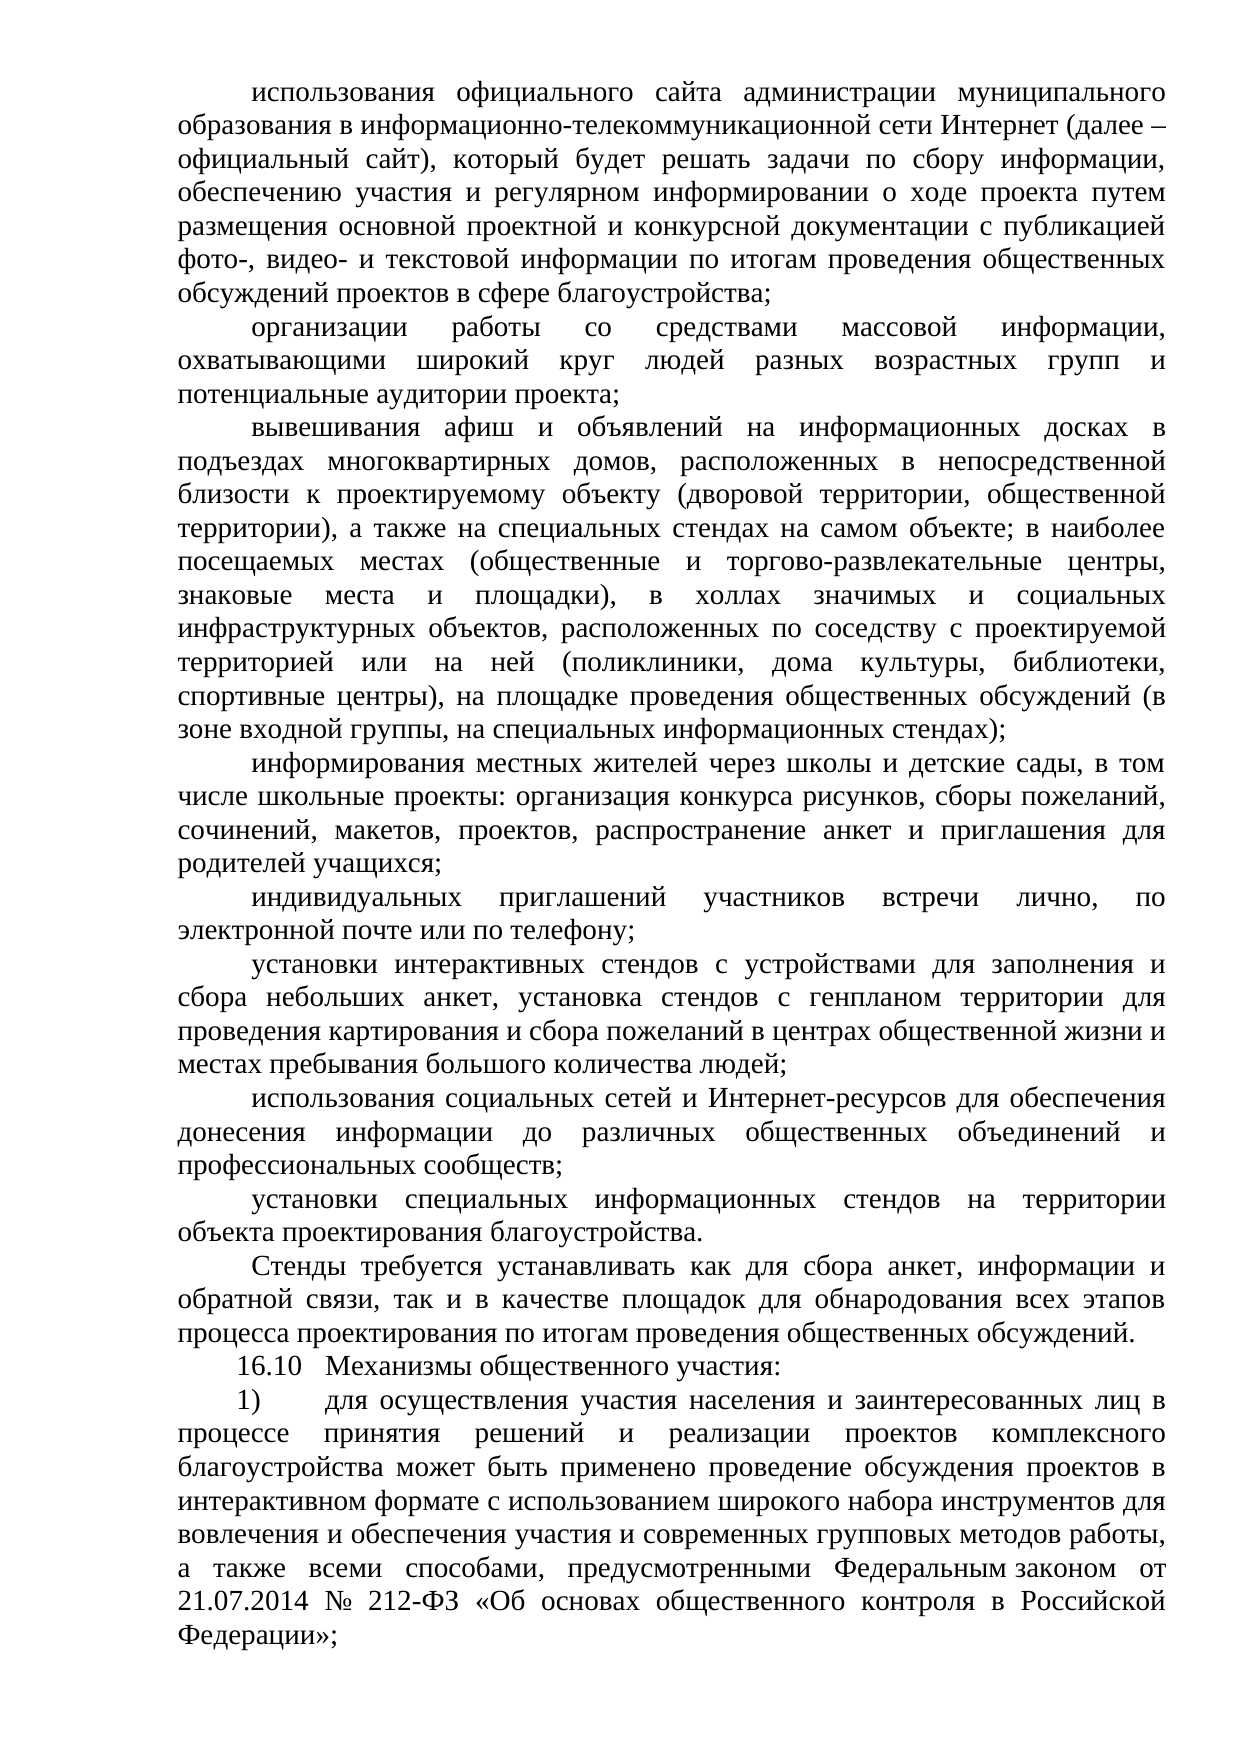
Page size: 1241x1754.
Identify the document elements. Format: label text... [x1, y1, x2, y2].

list использования социальных сетей и Интернет-ресурсов для обеспечения донесения информации до различных общественных объединений и профессиональных сообществ; [177, 1080, 1167, 1181]
list установки интерактивных стендов с устройствами для заполнения и сбора небольших анкет, установка стендов с генпланом территории для проведения картирования и сбора пожеланий в центрах общественной жизни и местах пребывания большого количества людей; [177, 946, 1167, 1080]
list установки специальных информационных стендов на территории объекта проектирования благоустройства. [177, 1181, 1167, 1248]
list информирования местных жителей через школы и детские сады, в том числе школьные проекты: организация конкурса рисунков, сборы пожеланий, сочинений, макетов, проектов, распространение анкет и приглашения для родителей учащихся; [177, 745, 1167, 879]
list индивидуальных приглашений участников встречи лично, по электронной почте или по телефону; [177, 879, 1167, 946]
list Механизмы общественного участия: [177, 1348, 1167, 1382]
list использования официального сайта администрации муниципального образования в информационно-телекоммуникационной сети Интернет (далее – официальный сайт), который будет решать задачи по сбору информации, обеспечению участия и регулярном информировании о ходе проекта путем размещения основной проектной и конкурсной документации с публикацией фото-, видео- и текстовой информации по итогам проведения общественных обсуждений проектов в сфере благоустройства; [177, 74, 1167, 309]
list Стенды требуется устанавливать как для сбора анкет, информации и обратной связи, так и в качестве площадок для обнародования всех этапов процесса проектирования по итогам проведения общественных обсуждений. [177, 1248, 1167, 1348]
list организации работы со средствами массовой информации, охватывающими широкий круг людей разных возрастных групп и потенциальные аудитории проекта; [177, 309, 1167, 409]
list для осуществления участия населения и заинтересованных лиц в процессе принятия решений и реализации проектов комплексного благоустройства может быть применено проведение обсуждения проектов в интерактивном формате с использованием широкого набора инструментов для вовлечения и обеспечения участия и современных групповых методов работы, а также всеми способами, предусмотренными Федеральным законом от 21.07.2014 № 212-ФЗ «Об основах общественного контроля в Российской Федерации»; [177, 1382, 1167, 1650]
list вывешивания афиш и объявлений на информационных досках в подъездах многоквартирных домов, расположенных в непосредственной близости к проектируемому объекту (дворовой территории, общественной территории), а также на специальных стендах на самом объекте; в наиболее посещаемых местах (общественные и торгово-развлекательные центры, знаковые места и площадки), в холлах значимых и социальных инфраструктурных объектов, расположенных по соседству с проектируемой территорией или на ней (поликлиники, дома культуры, библиотеки, спортивные центры), на площадке проведения общественных обсуждений (в зоне входной группы, на специальных информационных стендах); [177, 409, 1167, 745]
